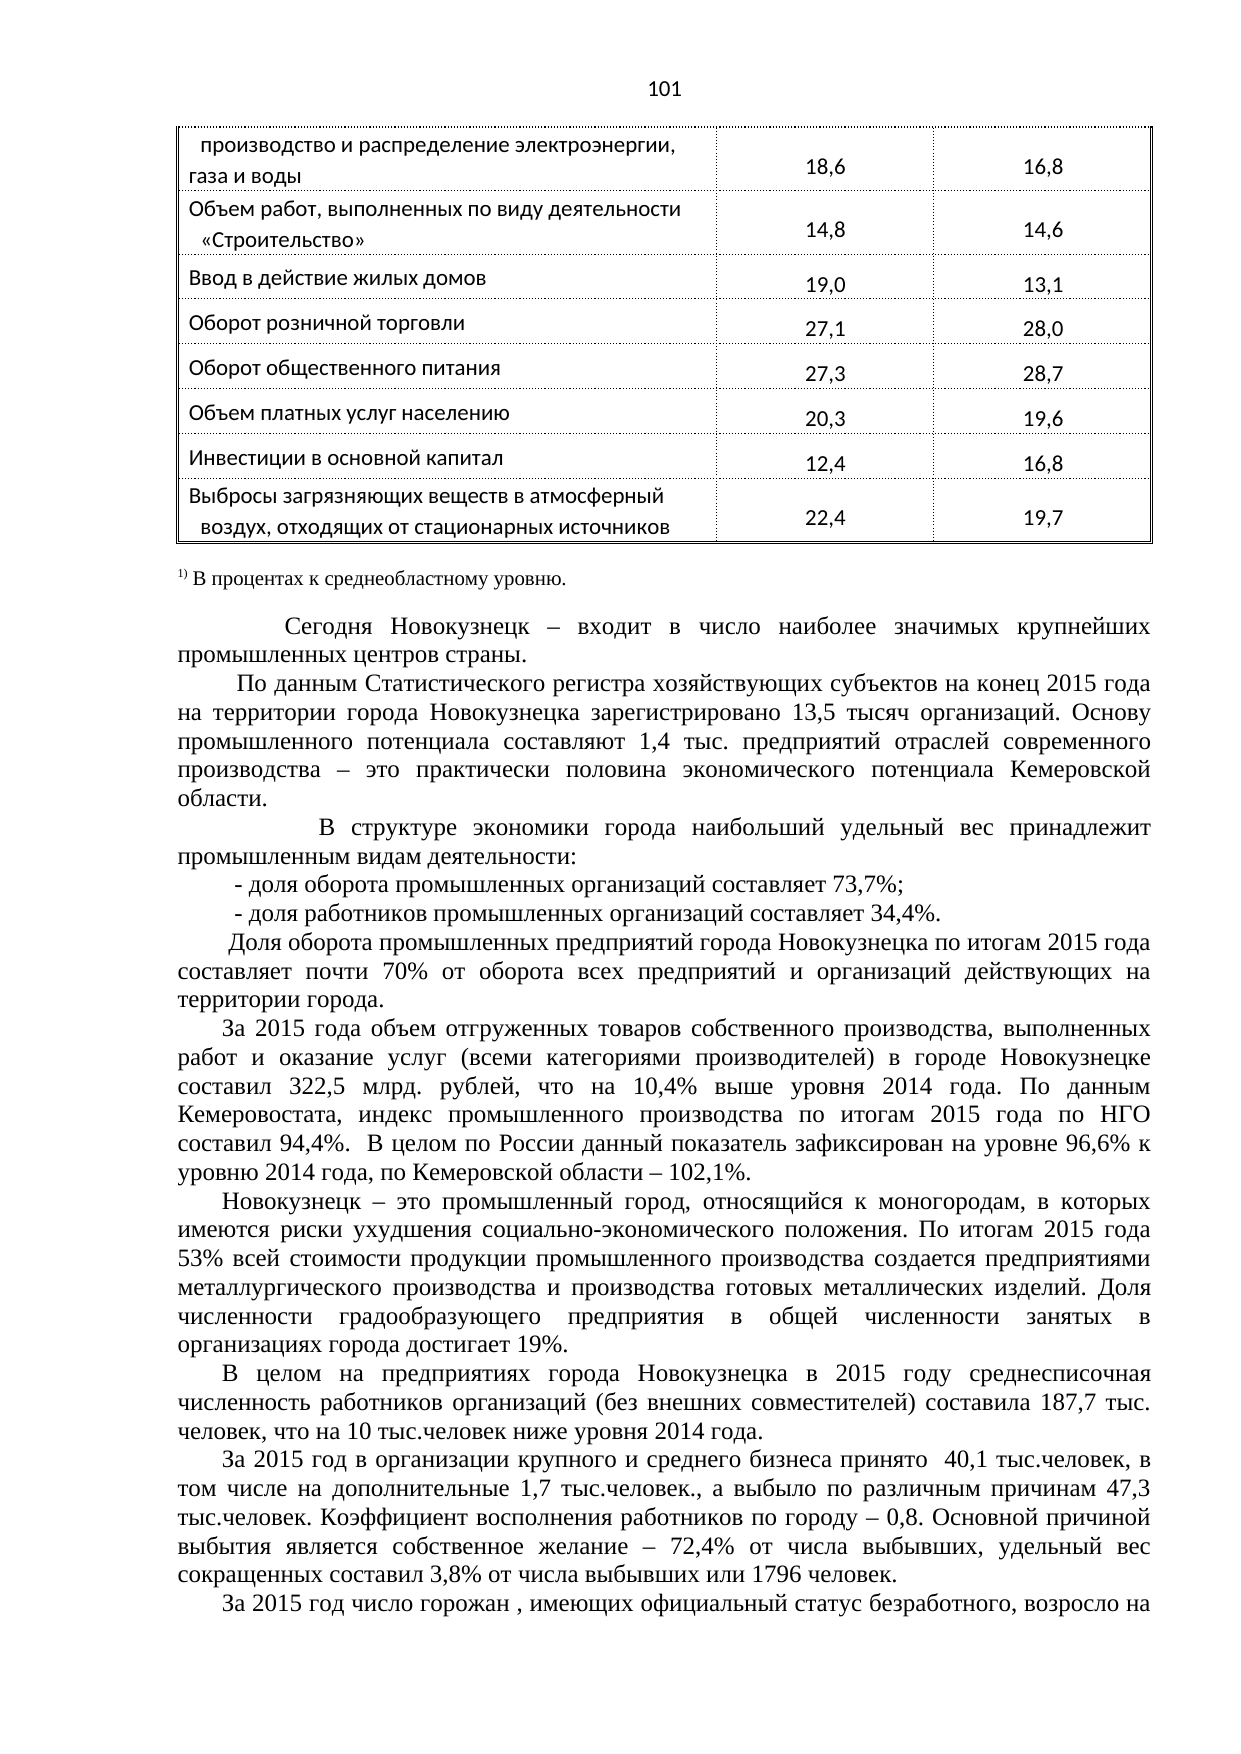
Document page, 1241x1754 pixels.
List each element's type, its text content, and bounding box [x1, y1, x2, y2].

text По данным Статистического регистра хозяйствующих субъектов на конец 2015 года на территории города Новокузнецка зарегистрировано 13,5 тысяч организаций. Основу промышленного потенциала составляют 1,4 тыс. предприятий отраслей современного производства – это практически половина экономического потенциала Кемеровской области. [177, 668, 1152, 812]
text В структуре экономики города наибольший удельный вес принадлежит промышленным видам деятельности: [177, 812, 1152, 869]
text 1) В процентах к среднеобластному уровню. [177, 569, 1152, 590]
text Сегодня Новокузнецк – входит в число наиболее значимых крупнейших промышленных центров страны. [177, 611, 1152, 668]
text Новокузнецк – это промышленный город, относящийся к моногородам, в которых имеются риски ухудшения социально-экономического положения. По итогам 2015 года 53% всей стоимости продукции промышленного производства создается предприятиями металлургического производства и производства готовых металлических изделий. Доля численности градообразующего предприятия в общей численности занятых в организациях города достигает 19%. [177, 1186, 1152, 1358]
text За 2015 года объем отгруженных товаров собственного производства, выполненных работ и оказание услуг (всеми категориями производителей) в городе Новокузнецке составил 322,5 млрд. рублей, что на 10,4% выше уровня 2014 года. По данным Кемеровостата, индекс промышленного производства по итогам 2015 года по НГО составил 94,4%. В целом по России данный показатель зафиксирован на уровне 96,6% к уровню 2014 года, по Кемеровской области – 102,1%. [177, 1013, 1152, 1186]
text За 2015 год в организации крупного и среднего бизнеса принято 40,1 тыс.человек, в том числе на дополнительные 1,7 тыс.человек., а выбыло по различным причинам 47,3 тыс.человек. Коэффициент восполнения работников по городу – 0,8. Основной причиной выбытия является собственное желание – 72,4% от числа выбывших, удельный вес сокращенных составил 3,8% от числа выбывших или 1796 человек. [177, 1444, 1152, 1588]
text - доля работников промышленных организаций составляет 34,4%. [177, 898, 1152, 927]
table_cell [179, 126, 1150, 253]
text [177, 1588, 1152, 1617]
text В целом на предприятиях города Новокузнецка в 2015 году среднесписочная численность работников организаций (без внешних совместителей) составила 187,7 тыс. человек, что на 10 тыс.человек ниже уровня 2014 года. [177, 1358, 1152, 1444]
text - доля оборота промышленных организаций составляет 73,7%; [177, 869, 1152, 898]
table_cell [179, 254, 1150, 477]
text Доля оборота промышленных предприятий города Новокузнецка по итогам 2015 года составляет почти 70% от оборота всех предприятий и организаций действующих на территории города. [177, 927, 1152, 1013]
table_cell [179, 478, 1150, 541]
